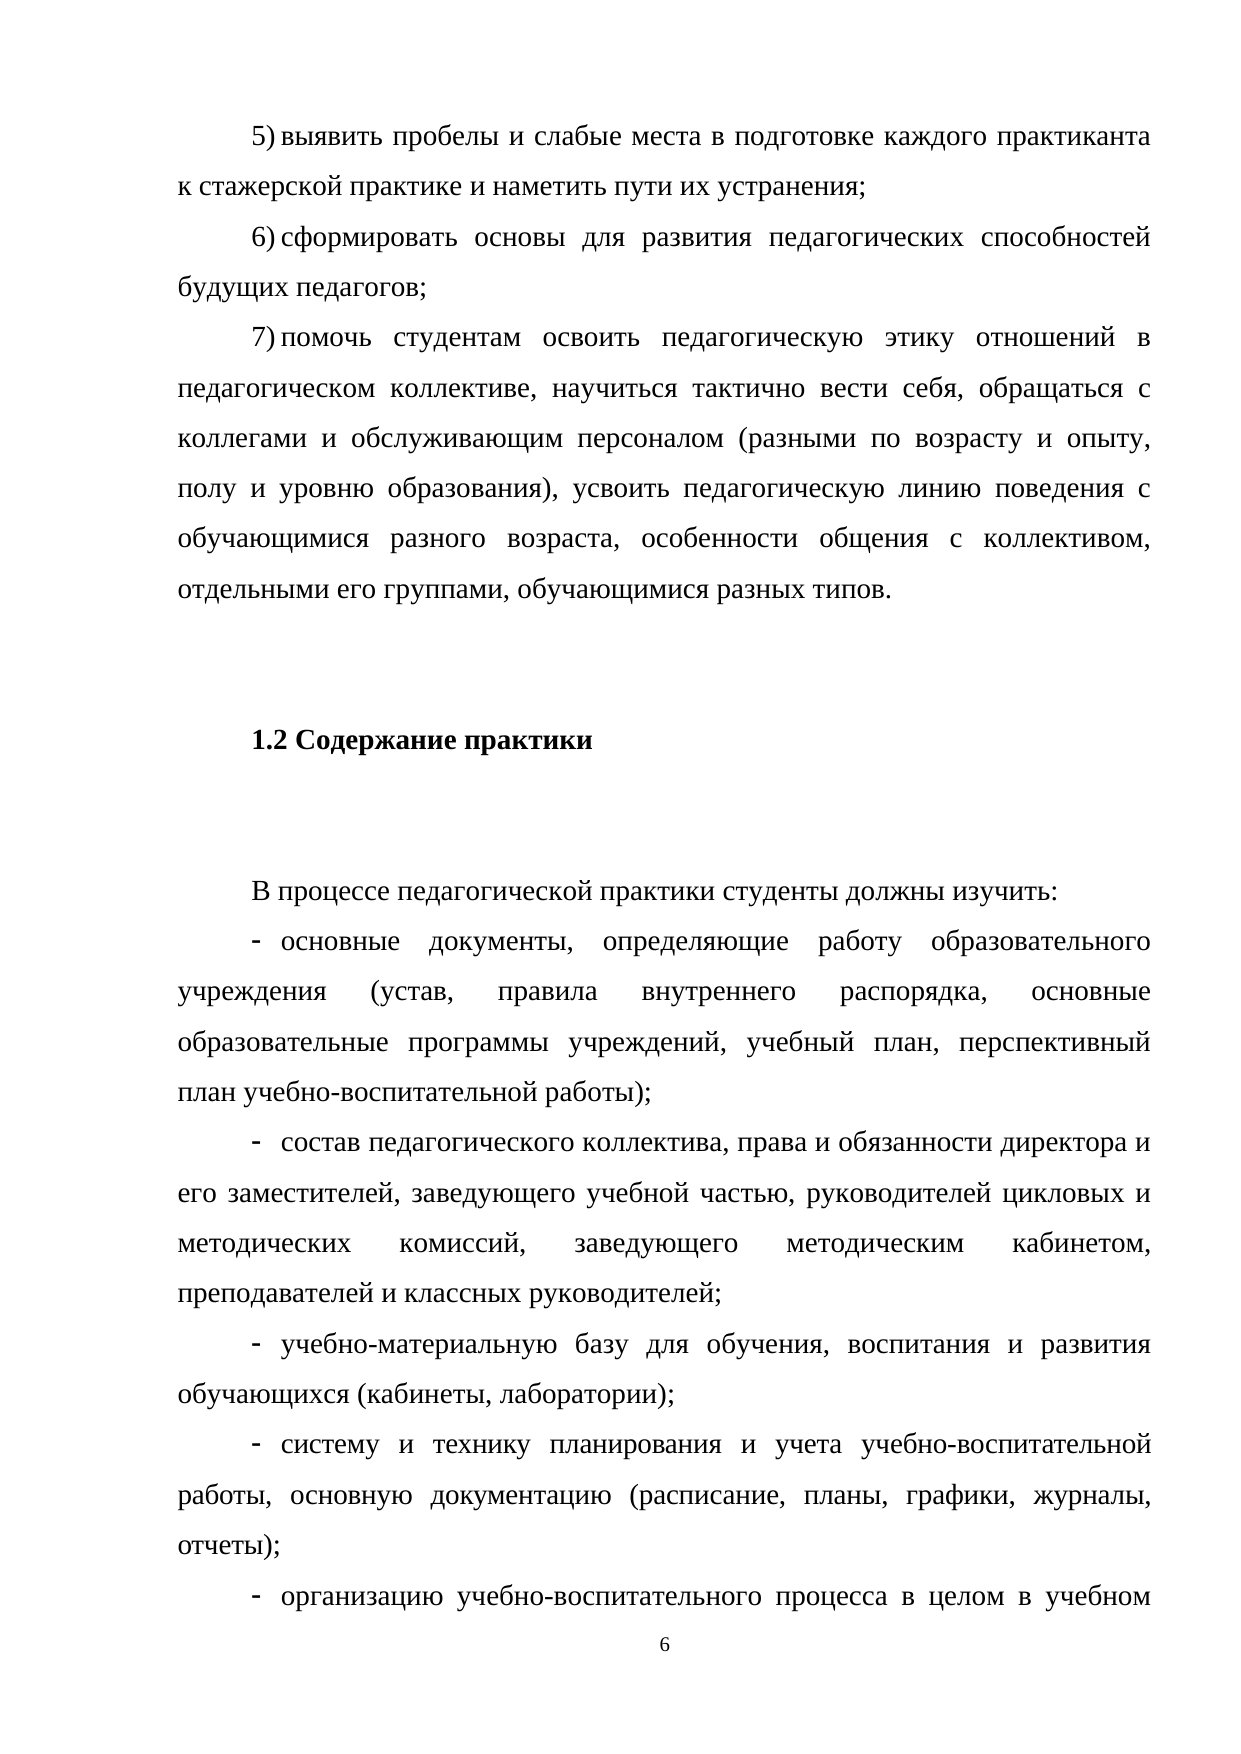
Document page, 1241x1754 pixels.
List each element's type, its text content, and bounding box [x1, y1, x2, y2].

list выявить пробелы и слабые места в подготовке каждого практиканта к стажерской практике и наметить пути их устранения; [177, 118, 1152, 202]
list основные документы, определяющие работу образовательного учреждения (устав, правила внутреннего распорядка, основные образовательные программы учреждений, учебный план, перспективный план учебно-воспитательной работы); [177, 923, 1152, 1108]
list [177, 1578, 1152, 1611]
text В процессе педагогической практики студенты должны изучить: [177, 873, 1152, 906]
subtitle 1.2 Содержание практики [177, 722, 1152, 755]
list систему и технику планирования и учета учебно-воспитательной работы, основную документацию (расписание, планы, графики, журналы, отчеты); [177, 1427, 1152, 1561]
list сформировать основы для развития педагогических способностей будущих педагогов; [177, 219, 1152, 303]
list состав педагогического коллектива, права и обязанности директора и его заместителей, заведующего учебной частью, руководителей цикловых и методических комиссий, заведующего методическим кабинетом, преподавателей и классных руководителей; [177, 1124, 1152, 1309]
list учебно-материальную базу для обучения, воспитания и развития обучающихся (кабинеты, лаборатории); [177, 1326, 1152, 1410]
list помочь студентам освоить педагогическую этику отношений в педагогическом коллективе, научиться тактично вести себя, обращаться с коллегами и обслуживающим персоналом (разными по возрасту и опыту, полу и уровню образования), усвоить педагогическую линию поведения с обучающимися разного возраста, особенности общения с коллективом, отдельными его группами, обучающимися разных типов. [177, 319, 1152, 604]
